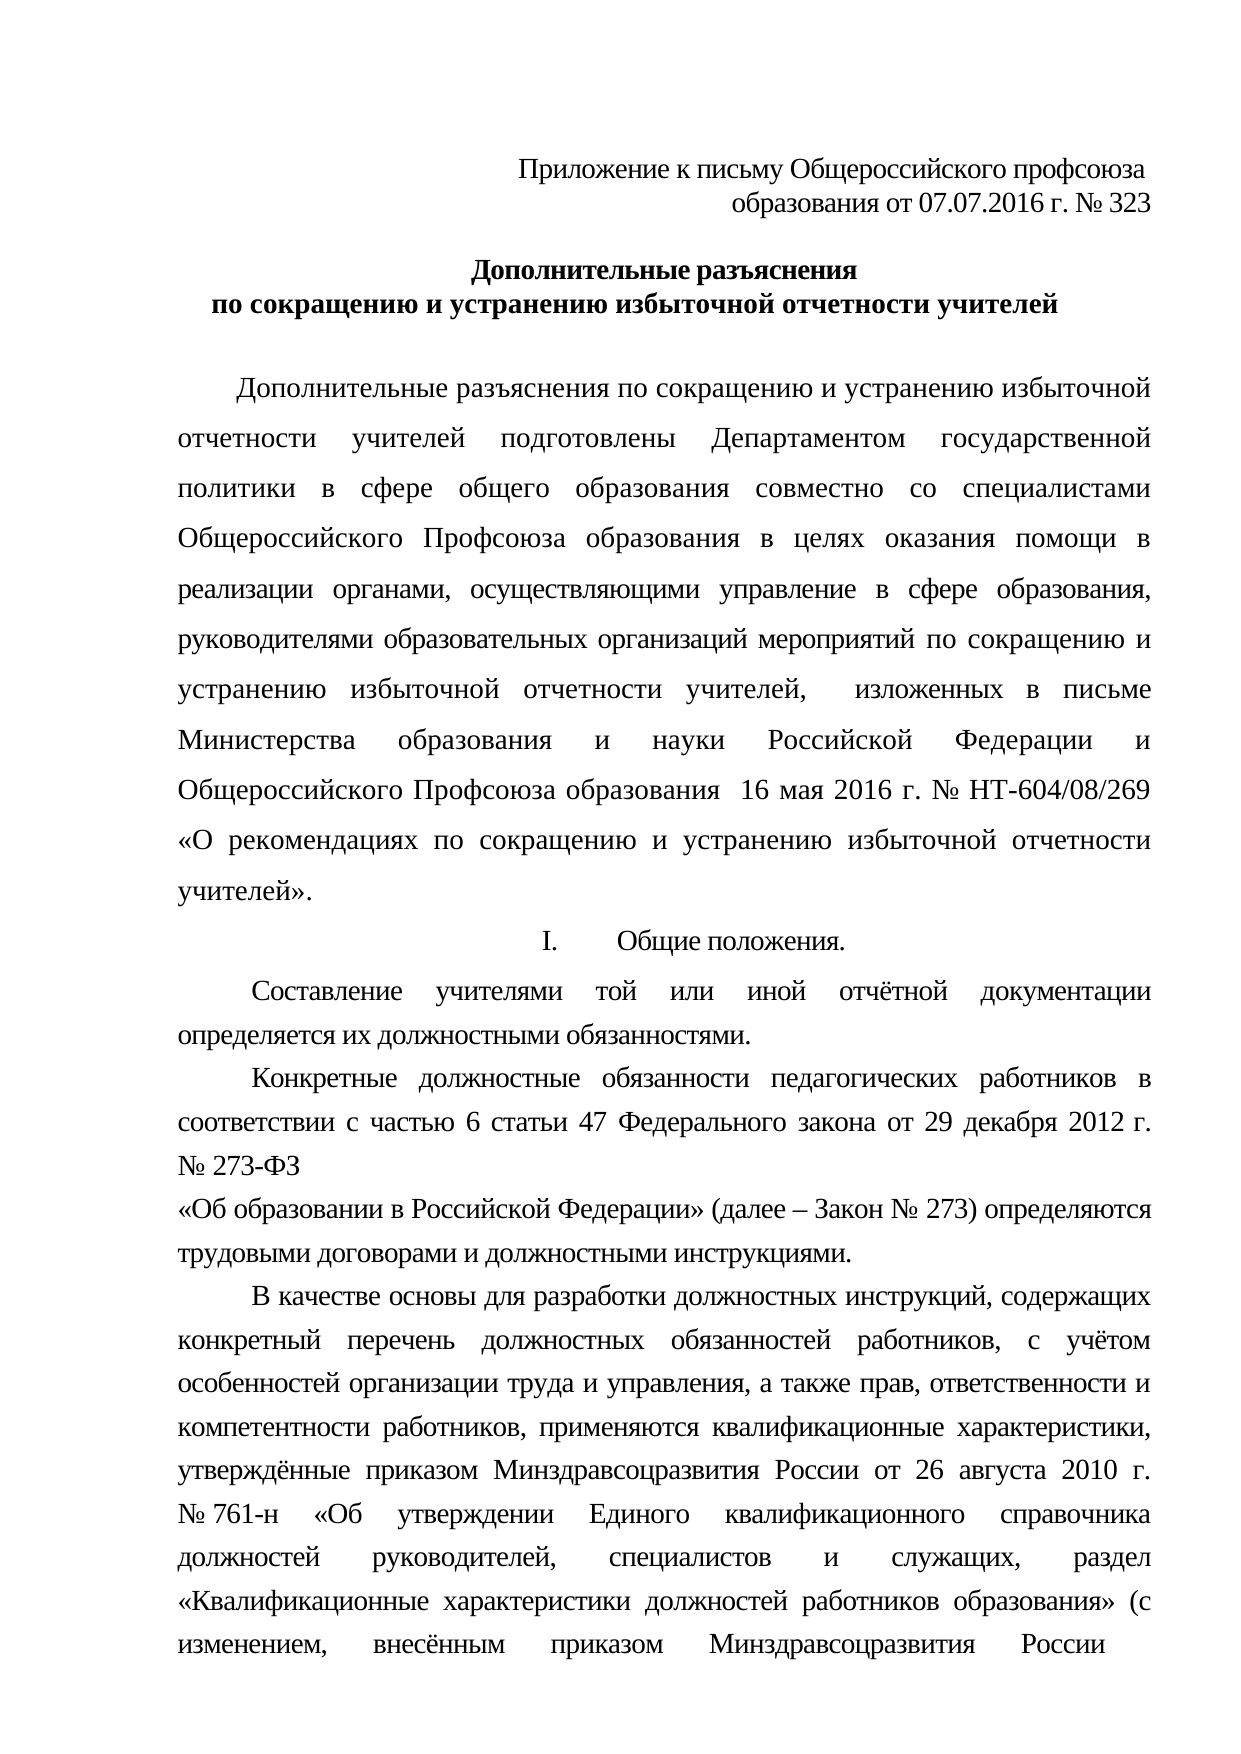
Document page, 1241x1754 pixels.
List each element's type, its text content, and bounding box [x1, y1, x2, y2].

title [177, 1278, 1152, 1660]
text Дополнительные разъяснения по сокращению и устранению избыточной отчетности учителей подготовлены Департаментом государственной политики в сфере общего образования совместно со специалистами Общероссийского Профсоюза образования в целях оказания помощи в реализации органами, осуществляющими управление в сфере образования, руководителями образовательных организаций мероприятий по сокращению и устранению избыточной отчетности учителей, изложенных в письме Министерства образования и науки Российской Федерации и Общероссийского Профсоюза образования 16 мая 2016 г. № НТ-604/08/269 «О рекомендациях по сокращению и устранению избыточной отчетности учителей». [177, 370, 1152, 906]
list Общие положения. [236, 923, 1152, 957]
text Составление учителями той или иной отчётной документации определяется их должностными обязанностями. [177, 973, 1152, 1051]
text Конкретные должностные обязанности педагогических работников в соответствии с частью 6 статьи 47 Федерального закона от 29 декабря 2012 г. № 273-ФЗ «Об образовании в Российской Федерации» (далее – Закон № 273) определяются трудовыми договорами и должностными инструкциями. [177, 1061, 1152, 1268]
text по сокращению и устранению избыточной отчетности учителей [118, 286, 1152, 319]
text Приложение к письму Общероссийского профсоюза образования от 07.07.2016 г. № 323 [177, 152, 1152, 219]
text Дополнительные разъяснения [177, 252, 1152, 286]
